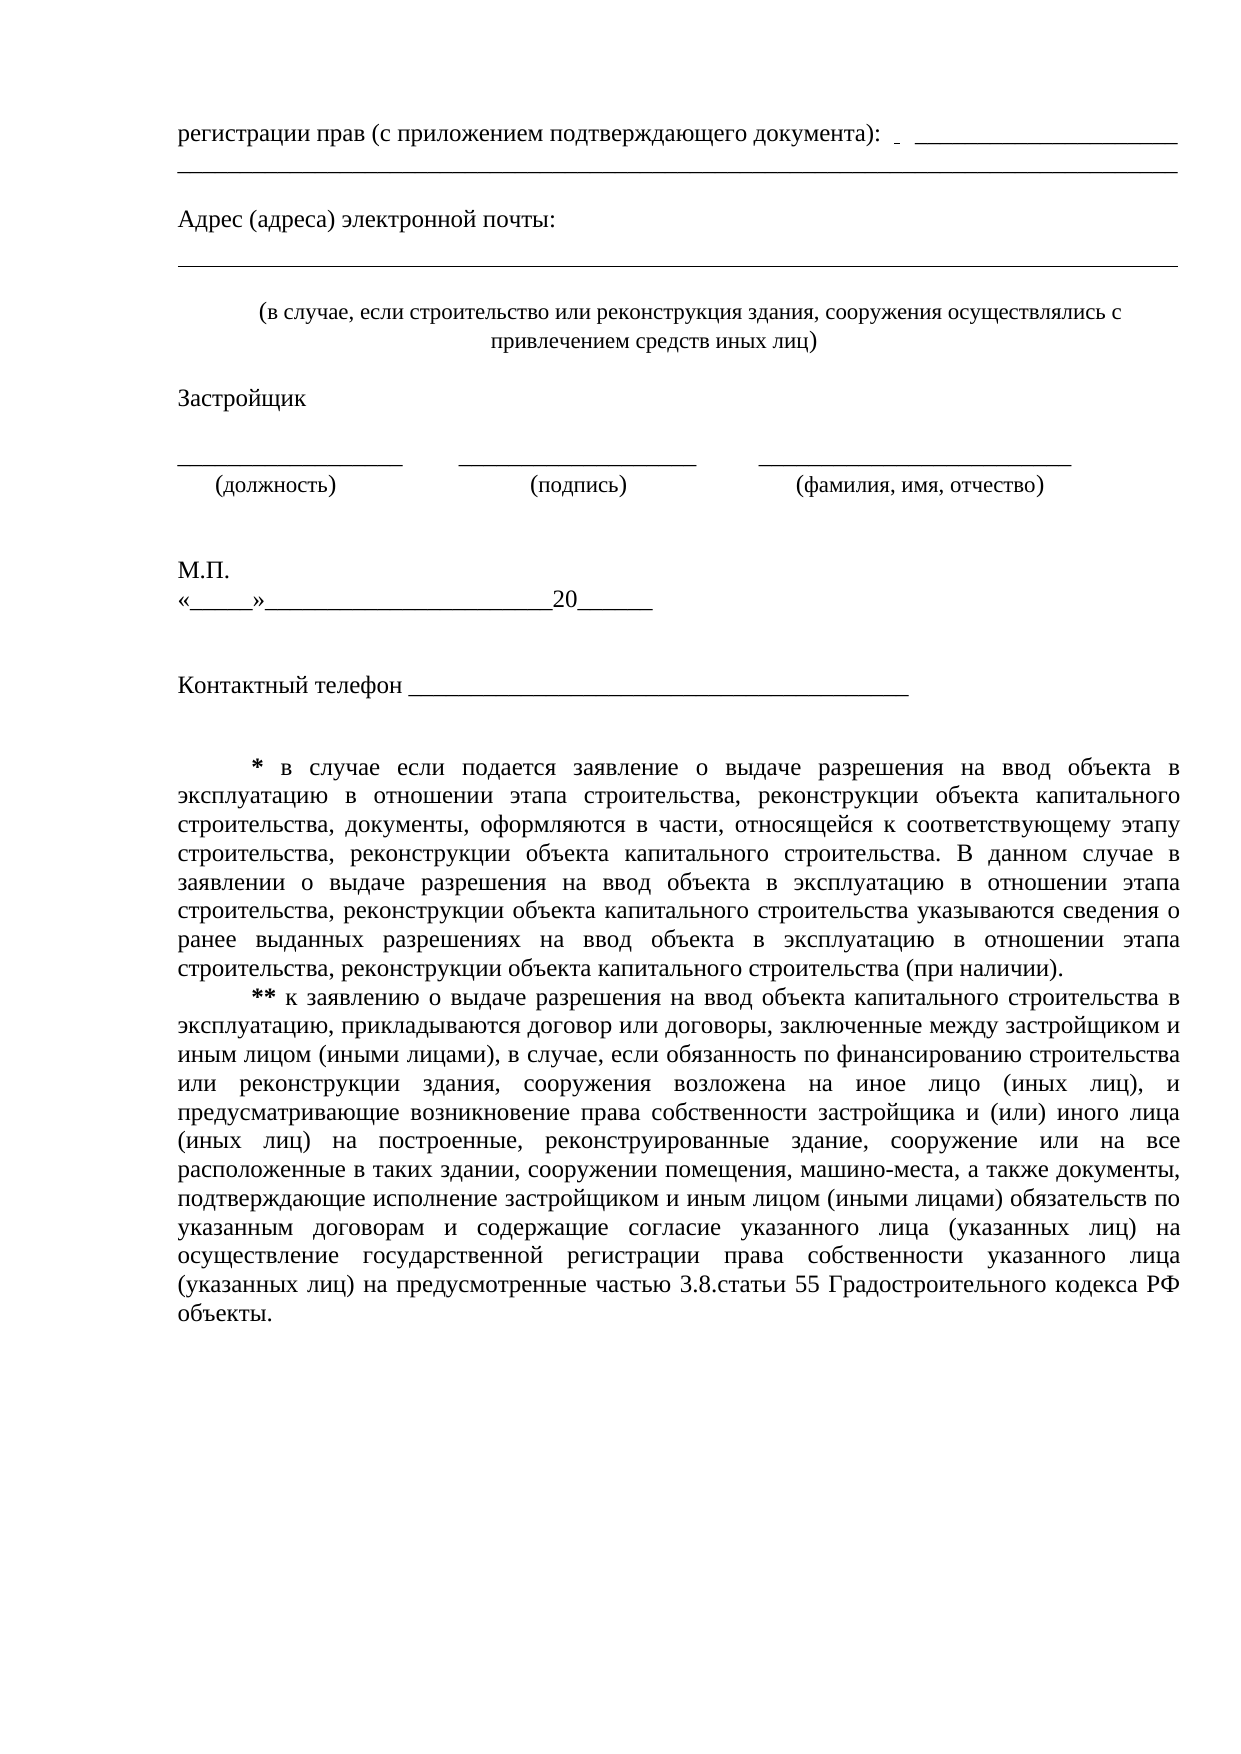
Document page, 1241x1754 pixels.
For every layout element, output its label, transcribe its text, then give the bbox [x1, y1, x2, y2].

table_header Застройщик __________________ ___________________ _________________________ (должность) (подпись) (фамилия, имя, отчество) [166, 354, 1163, 498]
text Адрес (адреса) электронной почты: [177, 204, 856, 233]
text * в случае если подается заявление о выдаче разрешения на ввод объекта в эксплуатацию в отношении этапа строительства, реконструкции объекта капитального строительства, документы, оформляются в части, относящейся к соответствующему этапу строительства, реконструкции объекта капитального строительства. В данном случае в заявлении о выдаче разрешения на ввод объекта в эксплуатацию в отношении этапа строительства, реконструкции объекта капитального строительства указываются сведения о ранее выданных разрешениях на ввод объекта в эксплуатацию в отношении этапа строительства, реконструкции объекта капитального строительства (при наличии). [177, 752, 1181, 982]
table_cell Контактный телефон ________________________________________ [166, 613, 1163, 699]
text ** к заявлению о выдаче разрешения на ввод объекта капитального строительства в эксплуатацию, прикладываются договор или договоры, заключенные между застройщиком и иным лицом (иными лицами), в случае, если обязанность по финансированию строительства или реконструкции здания, сооружения возложена на иное лицо (иных лиц), и предусматривающие возникновение права собственности застройщика и (или) иного лица (иных лиц) на построенные, реконструированные здание, сооружение или на все расположенные в таких здании, сооружении помещения, машино-места, а также документы, подтверждающие исполнение застройщиком и иным лицом (иными лицами) обязательств по указанным договорам и содержащие согласие указанного лица (указанных лиц) на осуществление государственной регистрации права собственности указанного лица (указанных лиц) на предусмотренные частью 3.8.статьи 55 Градостроительного кодекса РФ объекты. [177, 982, 1181, 1327]
table_cell «_____»_______________________20______ [166, 584, 1163, 613]
text ________________________________________________________________________________ [177, 147, 1181, 176]
text (в случае, если строительство или реконструкция здания, сооружения осуществлялись с привлечением средств иных лиц) [177, 262, 1130, 354]
table_cell М.П. [166, 498, 1163, 584]
